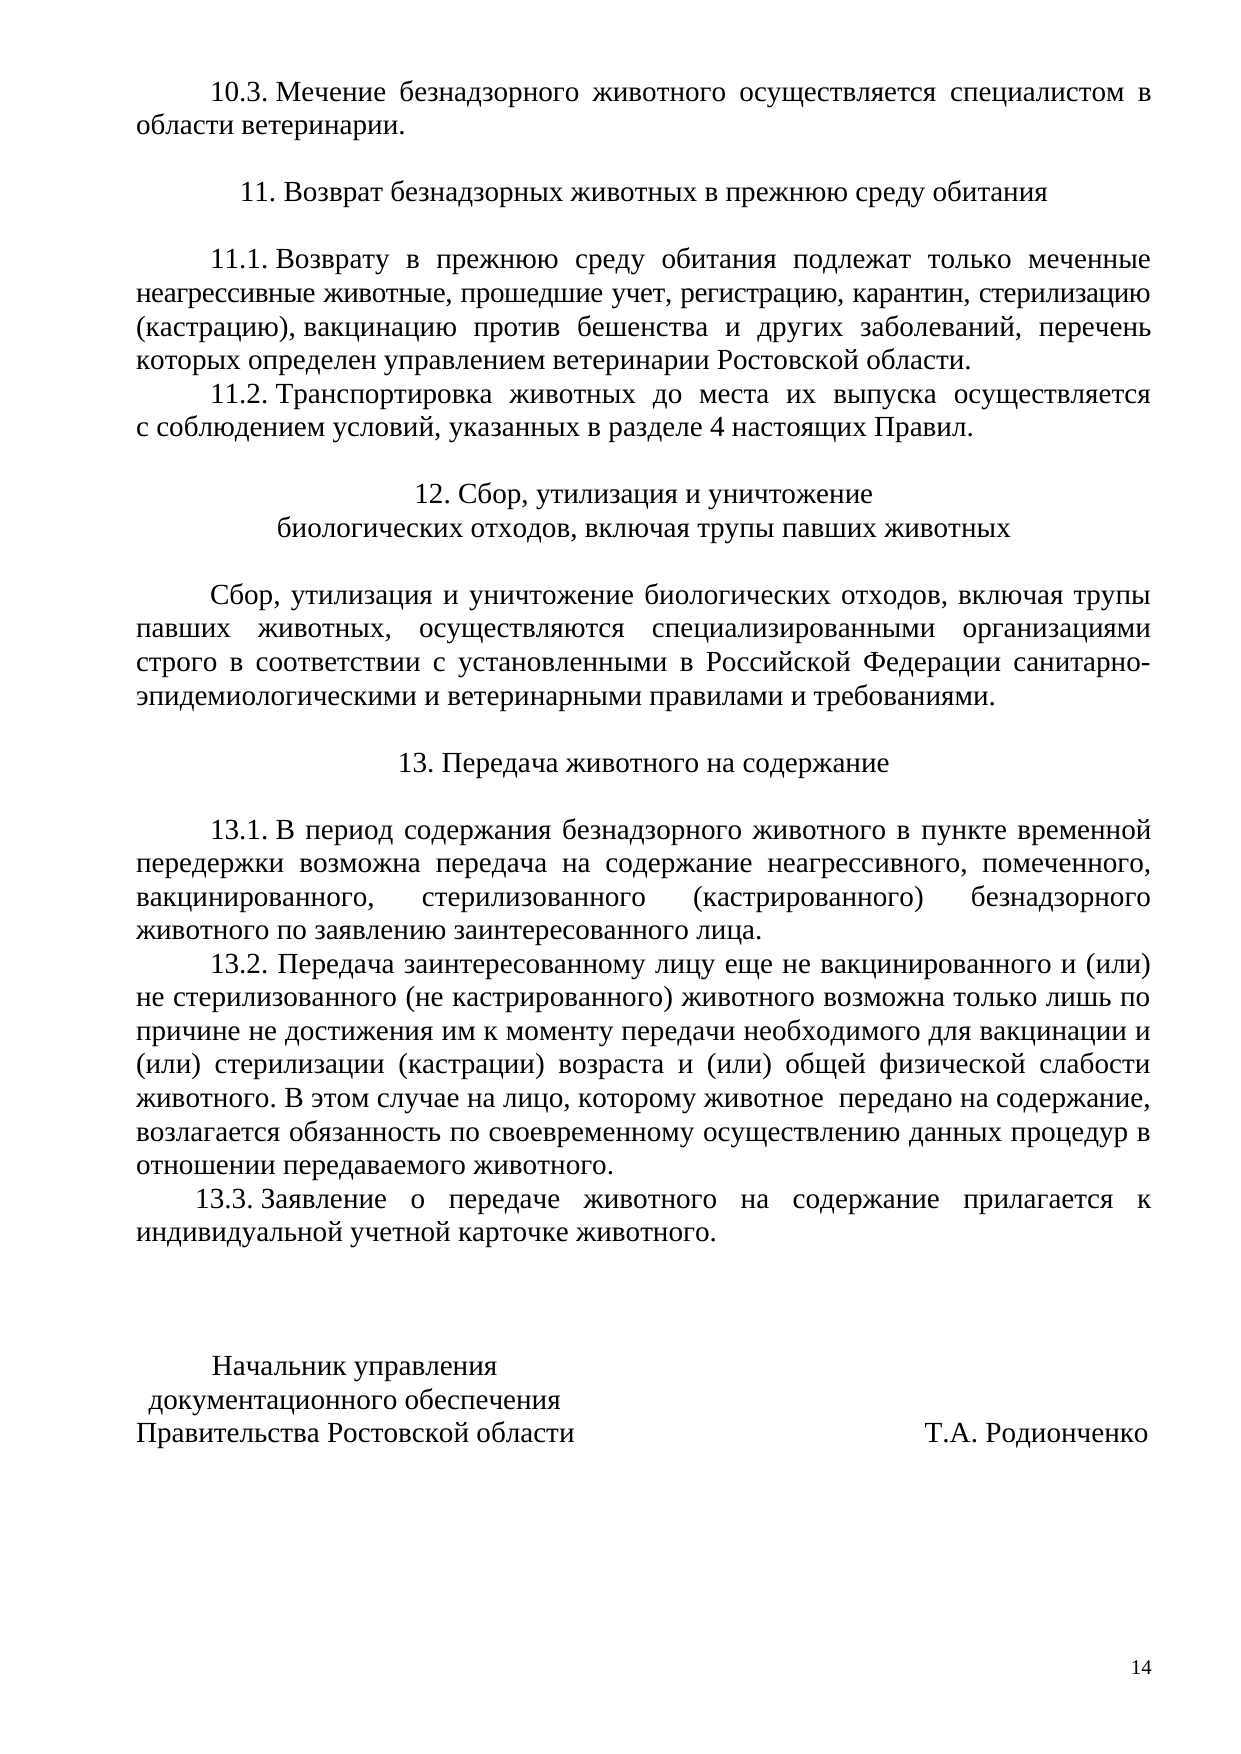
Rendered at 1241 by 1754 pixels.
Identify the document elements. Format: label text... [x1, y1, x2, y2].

text документационного обеспечения [136, 1382, 573, 1416]
text 13.2. Передача заинтересованному лицу еще не вакцинированного и (или) не стерилизованного (не кастрированного) животного возможна только лишь по причине не достижения им к моменту передачи необходимого для вакцинации и (или) стерилизации (кастрации) возраста и (или) общей физической слабости животного. В этом случае на лицо, которому животное передано на содержание, возлагается обязанность по своевременному осуществлению данных процедур в отношении передаваемого животного. [136, 946, 1152, 1181]
text 11. Возврат безнадзорных животных в прежнюю среду обитания [136, 174, 1152, 208]
text 10.3. Мечение безнадзорного животного осуществляется специалистом в области ветеринарии. [136, 74, 1152, 141]
text биологических отходов, включая трупы павших животных [136, 510, 1152, 543]
text Правительства Ростовской области Т.А. Родионченко [136, 1416, 1152, 1449]
text 13.3. Заявление о передаче животного на содержание прилагается к индивидуальной учетной карточке животного. [136, 1181, 1152, 1248]
text 11.2. Транспортировка животных до места их выпуска осуществляется с соблюдением условий, указанных в разделе 4 настоящих Правил. [136, 376, 1152, 443]
text Сбор, утилизация и уничтожение биологических отходов, включая трупы павших животных, осуществляются специализированными организациями строго в соответствии с установленными в Российской Федерации санитарно-эпидемиологическими и ветеринарными правилами и требованиями. [136, 577, 1152, 711]
text 13. Передача животного на содержание [136, 745, 1152, 778]
text 13.1. В период содержания безнадзорного животного в пункте временной передержки возможна передача на содержание неагрессивного, помеченного, вакцинированного, стерилизованного (кастрированного) безнадзорного животного по заявлению заинтересованного лица. [136, 812, 1152, 946]
text 12. Сбор, утилизация и уничтожение [136, 476, 1152, 510]
text Начальник управления [136, 1348, 573, 1382]
text 11.1. Возврату в прежнюю среду обитания подлежат только меченные неагрессивные животные, прошедшие учет, регистрацию, карантин, стерилизацию (кастрацию), вакцинацию против бешенства и других заболеваний, перечень которых определен управлением ветеринарии Ростовской области. [136, 242, 1152, 376]
